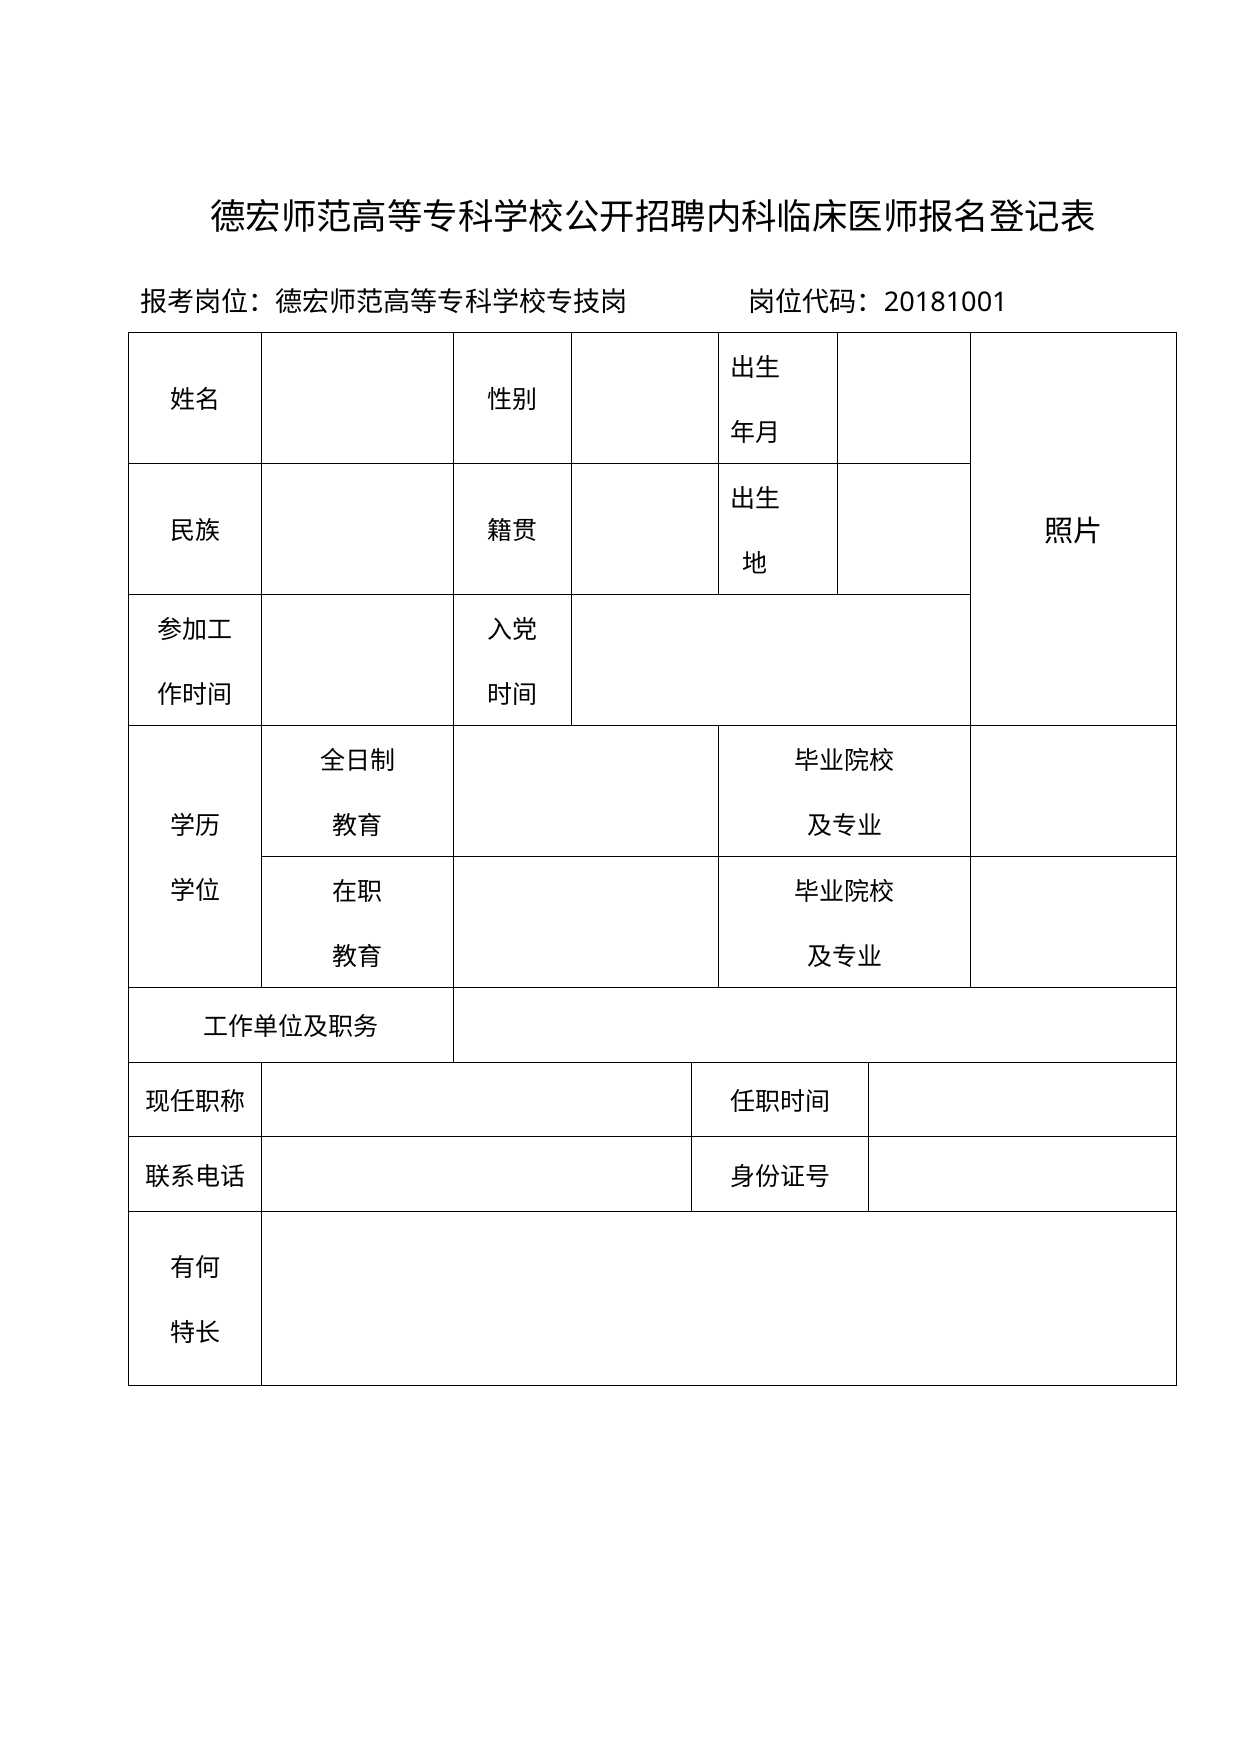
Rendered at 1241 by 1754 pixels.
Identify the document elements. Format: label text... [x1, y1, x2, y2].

table_cell 学历 学位 [129, 726, 261, 987]
table_header 德宏师范高等专科学校公开招聘内科临床医师报名登记表 [129, 162, 1177, 267]
table_cell 报考岗位：德宏师范高等专科学校专技岗 岗位代码：20181001 [129, 267, 1177, 332]
table_cell 民族 [129, 464, 261, 594]
table_cell 毕业院校 及专业 [719, 857, 970, 987]
table_cell [869, 1063, 1176, 1136]
table_cell 性别 [454, 333, 571, 463]
table_cell 毕业院校 及专业 [719, 726, 970, 856]
table_cell [572, 595, 970, 725]
table_cell [838, 464, 970, 594]
table_cell 参加工 作时间 [129, 595, 261, 725]
table_cell 有何 特长 [129, 1212, 261, 1385]
table_cell 任职时间 [692, 1063, 868, 1136]
table_cell [454, 726, 718, 856]
table_cell [262, 333, 453, 463]
table_cell 联系电话 [129, 1137, 261, 1211]
table_cell [838, 333, 970, 463]
table_cell 照片 [971, 333, 1176, 725]
table_cell 工作单位及职务 [129, 988, 453, 1062]
table_cell 出生 年月 [719, 333, 837, 463]
table_cell [971, 857, 1176, 987]
table_cell 身份证号 [692, 1137, 868, 1211]
table_cell [572, 464, 718, 594]
table_cell [262, 1063, 691, 1136]
table_cell 现任职称 [129, 1063, 261, 1136]
table_cell 籍贯 [454, 464, 571, 594]
table_cell [454, 988, 1176, 1062]
table_cell 入党 时间 [454, 595, 571, 725]
table_cell [869, 1137, 1176, 1211]
table_cell [262, 464, 453, 594]
table_cell 出生 地 [719, 464, 837, 594]
table_cell [572, 333, 718, 463]
table_cell 姓名 [129, 333, 261, 463]
table_cell [454, 857, 718, 987]
table_cell [262, 595, 453, 725]
table_cell [262, 1137, 691, 1211]
table_cell [971, 726, 1176, 856]
table_cell [262, 1212, 1176, 1385]
table_cell 全日制 教育 [262, 726, 453, 856]
table_cell 在职 教育 [262, 857, 453, 987]
